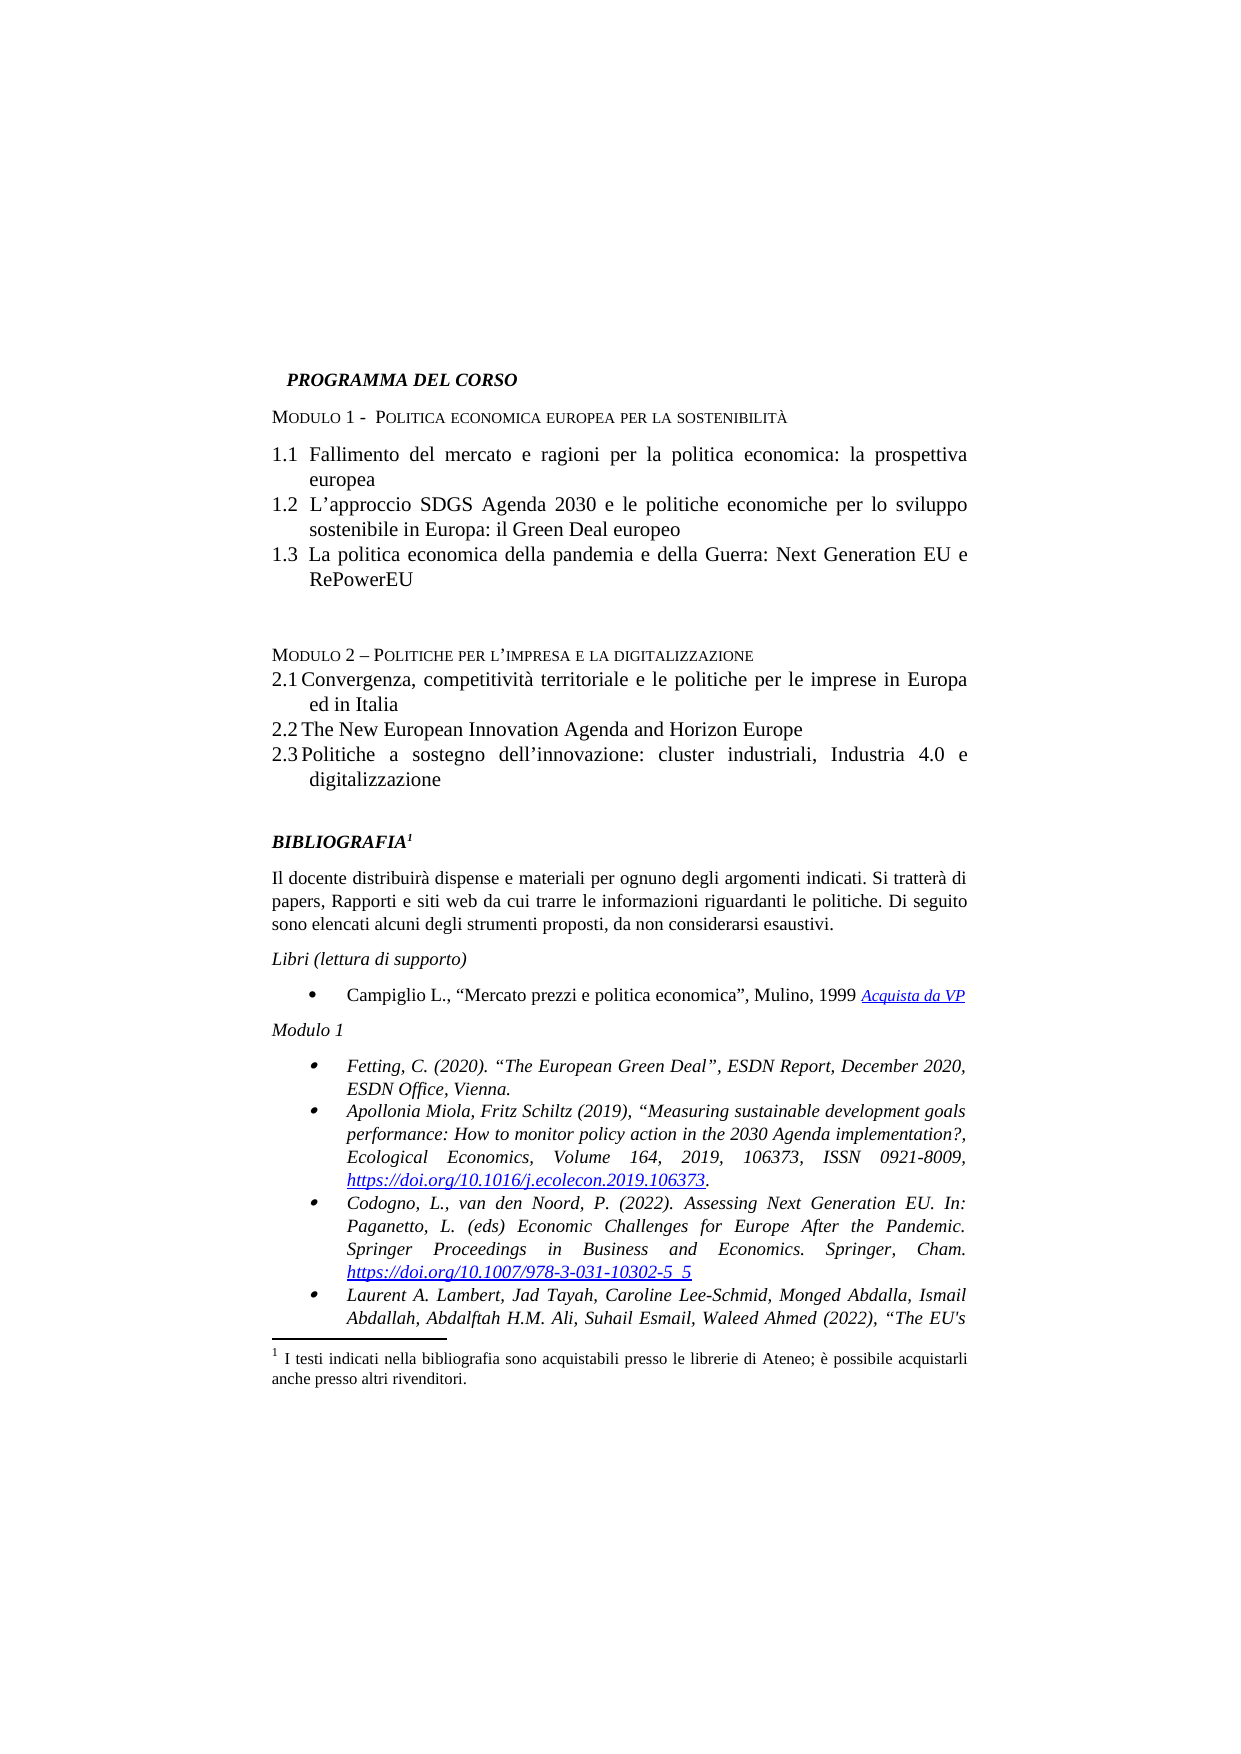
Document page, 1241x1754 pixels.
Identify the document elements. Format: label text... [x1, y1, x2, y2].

list Codogno, L., van den Noord, P. (2022). Assessing Next Generation EU. In: Paganetto, L. (eds) Economic Challenges for Europe After the Pandemic. Springer Proceedings in Business and Economics. Springer, Cham. https://doi.org/10.1007/978-3-031-10302-5_5 [309, 1191, 968, 1283]
text Modulo 1 - Politica economica europea per la sostenibilità [272, 404, 968, 429]
text Modulo 1 [272, 1018, 968, 1041]
list La politica economica della pandemia e della Guerra: Next Generation EU e RePowerEU [272, 541, 968, 591]
list The New European Innovation Agenda and Horizon Europe [272, 716, 968, 741]
list Politiche a sostegno dell’innovazione: cluster industriali, Industria 4.0 e digitalizzazione [272, 741, 968, 791]
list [309, 1283, 968, 1329]
list Apollonia Miola, Fritz Schiltz (2019), “Measuring sustainable development goals performance: How to monitor policy action in the 2030 Agenda implementation?, Ecological Economics, Volume 164, 2019, 106373, ISSN 0921-8009, https://doi.org/10.1016/j.ecolecon.2019.106373. [309, 1099, 968, 1191]
list L’approccio SDGS Agenda 2030 e le politiche economiche per lo sviluppo sostenibile in Europa: il Green Deal europeo [272, 491, 968, 541]
text Il docente distribuirà dispense e materiali per ognuno degli argomenti indicati. Si tratterà di papers, Rapporti e siti web da cui trarre le informazioni riguardanti le politiche. Di seguito sono elencati alcuni degli strumenti proposti, da non considerarsi esaustivi. [272, 866, 968, 935]
list Campiglio L., “Mercato prezzi e politica economica”, Mulino, 1999 Acquista da VP [309, 983, 968, 1006]
text BIBLIOGRAFIA [272, 829, 968, 854]
list Fallimento del mercato e ragioni per la politica economica: la prospettiva europea [272, 441, 968, 491]
text PROGRAMMA DEL CORSO [286, 366, 968, 391]
list Convergenza, competitività territoriale e le politiche per le imprese in Europa ed in Italia [272, 666, 968, 716]
text Libri (lettura di supporto) [272, 947, 968, 970]
text Modulo 2 – Politiche per l’impresa e la digitalizzazione [272, 641, 968, 666]
list Fetting, C. (2020). “The European Green Deal”, ESDN Report, December 2020, ESDN Office, Vienna. [309, 1054, 968, 1099]
